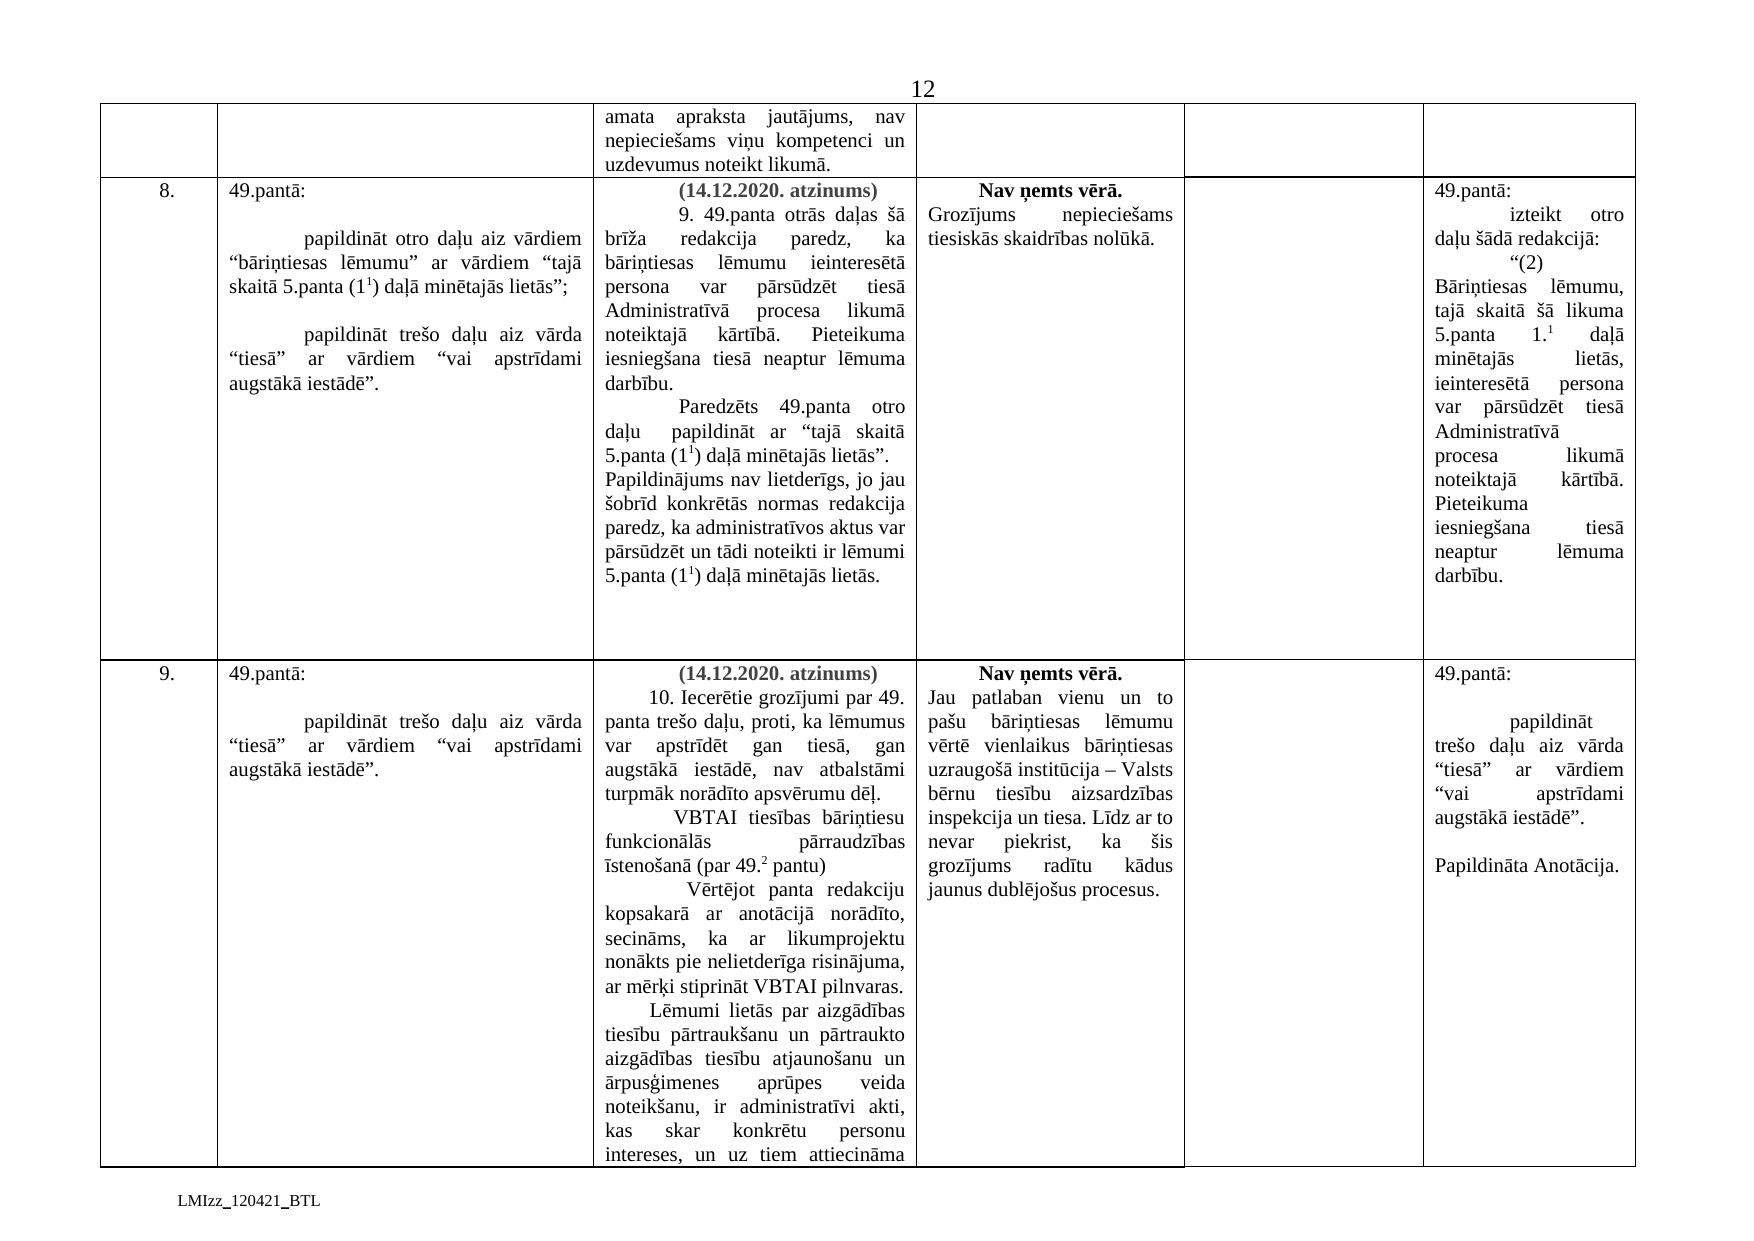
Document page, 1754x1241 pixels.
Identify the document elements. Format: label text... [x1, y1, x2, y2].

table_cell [917, 661, 1184, 1166]
table_cell Nav ņemts vērā. Grozījums nepieciešams tiesiskās skaidrības nolūkā. [917, 178, 1184, 659]
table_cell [218, 661, 593, 1166]
table_cell [1185, 178, 1423, 659]
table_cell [1424, 660, 1635, 1166]
table_cell [218, 104, 593, 176]
table_cell [1185, 660, 1423, 1166]
table_cell [101, 104, 217, 176]
table_cell [1185, 104, 1423, 176]
table_cell 49.pantā: izteikt otro daļu šādā redakcijā: “(2) Bāriņtiesas lēmumu, tajā skaitā šā likuma 5.panta 1.1 daļā minētajās lietās, ieinteresētā persona var pārsūdzēt tiesā Administratīvā procesa likumā noteiktajā kārtībā. Pieteikuma iesniegšana tiesā neaptur lēmuma darbību. [1424, 178, 1635, 659]
table_cell (14.12.2020. atzinums) 9. 49.panta otrās daļas šā brīža redakcija paredz, ka bāriņtiesas lēmumu ieinteresētā persona var pārsūdzēt tiesā Administratīvā procesa likumā noteiktajā kārtībā. Pieteikuma iesniegšana tiesā neaptur lēmuma darbību. Paredzēts 49.panta otro daļu papildināt ar “tajā skaitā 5.panta (11) daļā minētajās lietās”. Papildinājums nav lietderīgs, jo jau šobrīd konkrētās normas redakcija paredz, ka administratīvos aktus var pārsūdzēt un tādi noteikti ir lēmumi 5.panta (11) daļā minētajās lietās. [594, 178, 916, 659]
table_cell 49.pantā: papildināt otro daļu aiz vārdiem “bāriņtiesas lēmumu” ar vārdiem “tajā skaitā 5.panta (11) daļā minētajās lietās”; papildināt trešo daļu aiz vārda “tiesā” ar vārdiem “vai apstrīdami augstākā iestādē”. [218, 178, 593, 659]
table_cell [101, 178, 217, 659]
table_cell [594, 661, 916, 1166]
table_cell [594, 104, 916, 176]
table_cell [101, 661, 217, 1166]
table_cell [917, 104, 1184, 176]
table_cell [1424, 104, 1635, 176]
